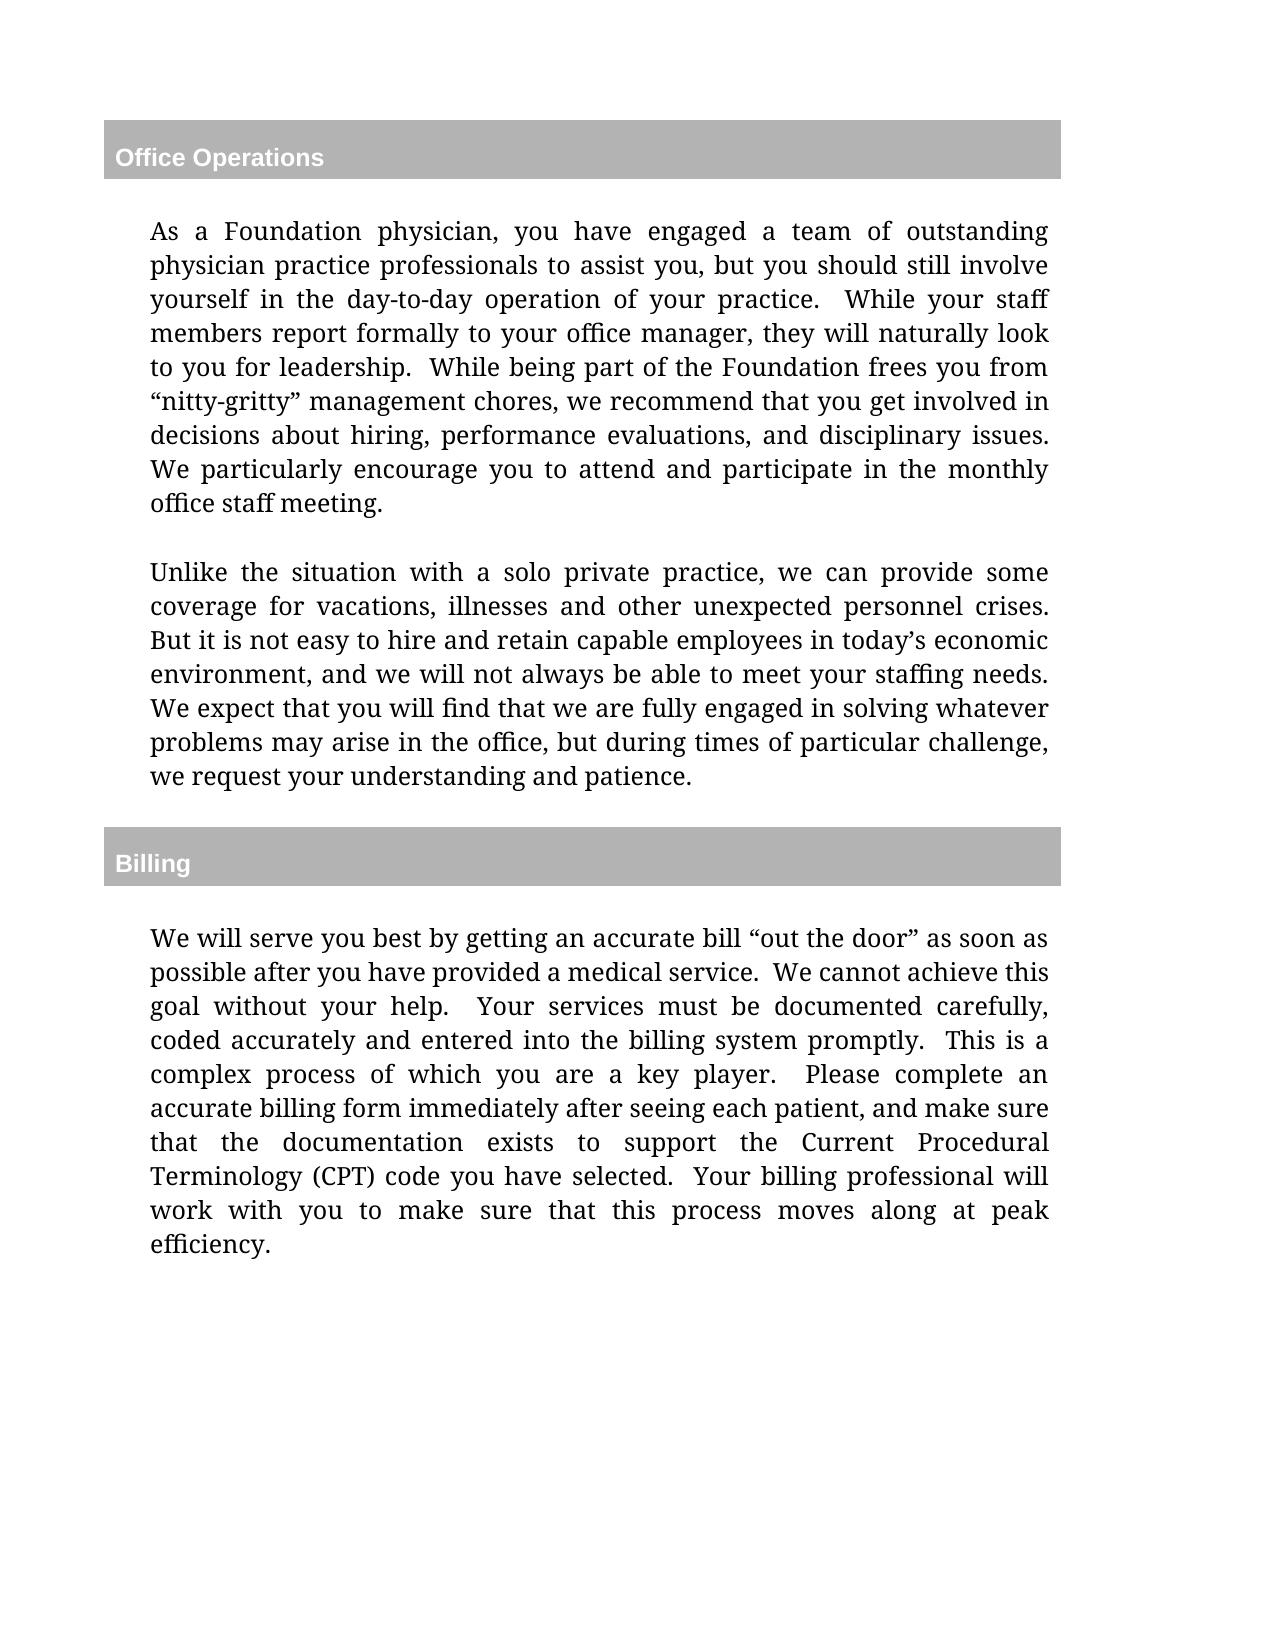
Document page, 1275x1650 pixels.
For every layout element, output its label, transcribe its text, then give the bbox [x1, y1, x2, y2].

text Unlike the situation with a solo private practice, we can provide some coverage for vacations, illnesses and other unexpected personnel crises. But it is not easy to hire and retain capable employees in today’s economic environment, and we will not always be able to meet your staffing needs. We expect that you will find that we are fully engaged in solving whatever problems may arise in the office, but during times of particular challenge, we request your understanding and patience. [150, 554, 1050, 793]
text We will serve you best by getting an accurate bill “out the door” as soon as possible after you have provided a medical service. We cannot achieve this goal without your help. Your services must be documented carefully, coded accurately and entered into the billing system promptly. This is a complex process of which you are a key player. Please complete an accurate billing form immediately after seeing each patient, and make sure that the documentation exists to support the Current Procedural Terminology (CPT) code you have selected. Your billing professional will work with you to make sure that this process moves along at peak efficiency. [150, 920, 1050, 1261]
table_header Billing [104, 827, 1061, 886]
table_header Office Operations [104, 120, 1061, 179]
text As a Foundation physician, you have engaged a team of outstanding physician practice professionals to assist you, but you should still involve yourself in the day-to-day operation of your practice. While your staff members report formally to your office manager, they will naturally look to you for leadership. While being part of the Foundation frees you from “nitty-gritty” management chores, we recommend that you get involved in decisions about hiring, performance evaluations, and disciplinary issues. We particularly encourage you to attend and participate in the monthly office staff meeting. [150, 214, 1050, 520]
